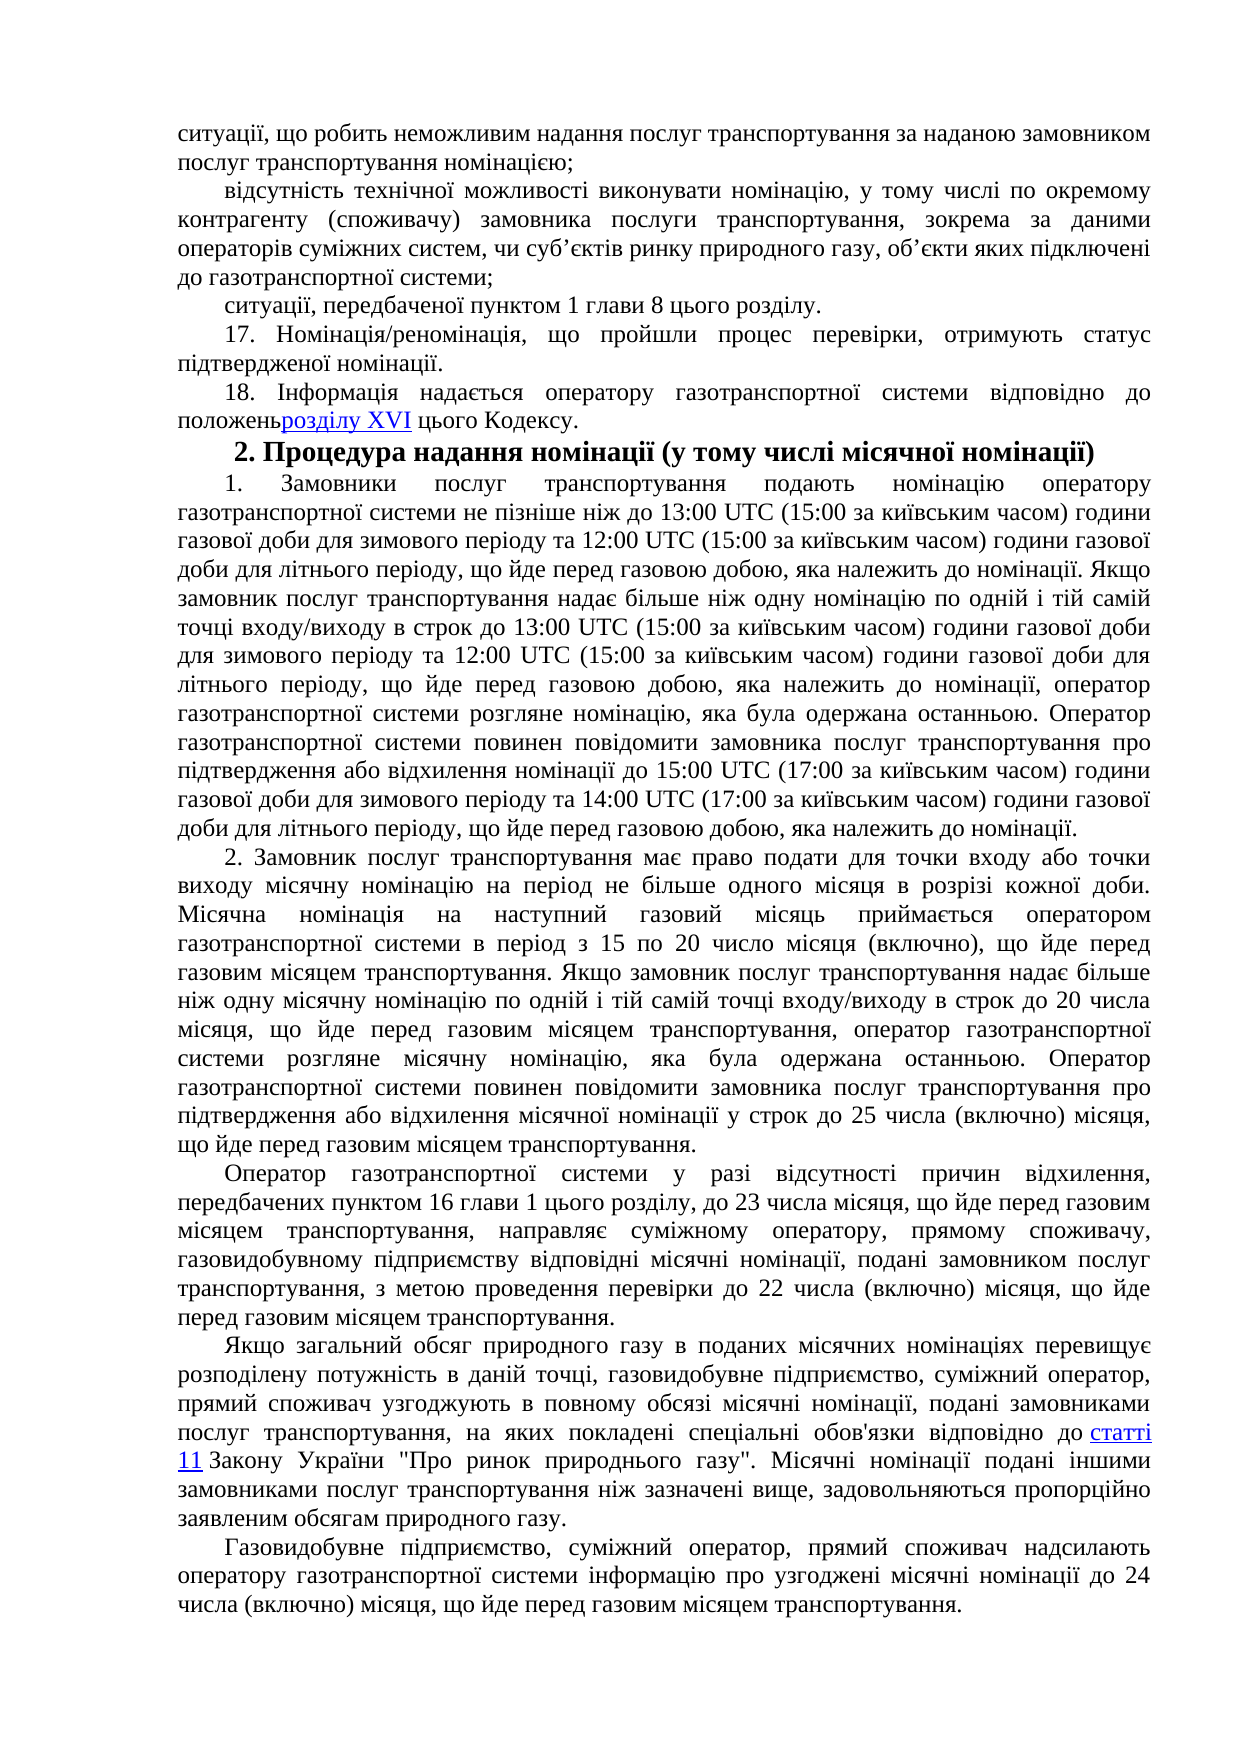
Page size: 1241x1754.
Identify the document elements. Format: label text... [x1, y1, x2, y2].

text 2. Замовник послуг транспортування має право подати для точки входу або точки виходу місячну номінацію на період не більше одного місяця в розрізі кожної доби. Місячна номінація на наступний газовий місяць приймається оператором газотранспортної системи в період з 15 по 20 число місяця (включно), що йде перед газовим місяцем транспортування. Якщо замовник послуг транспортування надає більше ніж одну місячну номінацію по одній і тій самій точці входу/виходу в строк до 20 числа місяця, що йде перед газовим місяцем транспортування, оператор газотранспортної системи розгляне місячну номінацію, яка була одержана останньою. Оператор газотранспортної системи повинен повідомити замовника послуг транспортування про підтвердження або відхилення місячної номінації у строк до 25 числа (включно) місяця, що йде перед газовим місяцем транспортування. [177, 842, 1152, 1158]
text 1. Замовники послуг транспортування подають номінацію оператору газотранспортної системи не пізніше ніж до 13:00 UTC (15:00 за київським часом) години газової доби для зимового періоду та 12:00 UTC (15:00 за київським часом) години газової доби для літнього періоду, що йде перед газовою добою, яка належить до номінації. Якщо замовник послуг транспортування надає більше ніж одну номінацію по одній і тій самій точці входу/виходу в строк до 13:00 UTC (15:00 за київським часом) години газової доби для зимового періоду та 12:00 UTC (15:00 за київським часом) години газової доби для літнього періоду, що йде перед газовою добою, яка належить до номінації, оператор газотранспортної системи розгляне номінацію, яка була одержана останньою. Оператор газотранспортної системи повинен повідомити замовника послуг транспортування про підтвердження або відхилення номінації до 15:00 UTC (17:00 за київським часом) години газової доби для зимового періоду та 14:00 UTC (17:00 за київським часом) години газової доби для літнього періоду, що йде перед газовою добою, яка належить до номінації. [177, 468, 1152, 842]
text ситуації, передбаченої пунктом 1 глави 8 цього розділу. [177, 291, 1152, 319]
text 2. Процедура надання номінації (у тому числі місячної номінації) [224, 434, 1105, 468]
text 17. Номінація/реномінація, що пройшли процес перевірки, отримують статус підтвердженої номінації. [177, 319, 1152, 377]
text 18. Інформація надається оператору газотранспортної системи відповідно до положеньрозділу XVI цього Кодексу. [177, 377, 1152, 434]
text Оператор газотранспортної системи у разі відсутності причин відхилення, передбачених пунктом 16 глави 1 цього розділу, до 23 числа місяця, що йде перед газовим місяцем транспортування, направляє суміжному оператору, прямому споживачу, газовидобувному підприємству відповідні місячні номінації, подані замовником послуг транспортування, з метою проведення перевірки до 22 числа (включно) місяця, що йде перед газовим місяцем транспортування. [177, 1158, 1152, 1330]
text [177, 118, 1152, 176]
text Якщо загальний обсяг природного газу в поданих місячних номінаціях перевищує розподілену потужність в даній точці, газовидобувне підприємство, суміжний оператор, прямий споживач узгоджують в повному обсязі місячні номінації, подані замовниками послуг транспортування, на яких покладені спеціальні обов'язки відповідно до статті 11 Закону України "Про ринок природнього газу". Місячні номінації подані іншими замовниками послуг транспортування ніж зазначені вище, задовольняються пропорційно заявленим обсягам природного газу. [177, 1330, 1152, 1532]
text Газовидобувне підприємство, суміжний оператор, прямий споживач надсилають оператору газотранспортної системи інформацію про узгоджені місячні номінації до 24 числа (включно) місяця, що йде перед газовим місяцем транспортування. [177, 1532, 1152, 1618]
text відсутність технічної можливості виконувати номінацію, у тому числі по окремому контрагенту (споживачу) замовника послуги транспортування, зокрема за даними операторів суміжних систем, чи суб’єктів ринку природного газу, об’єкти яких підключені до газотранспортної системи; [177, 176, 1152, 291]
